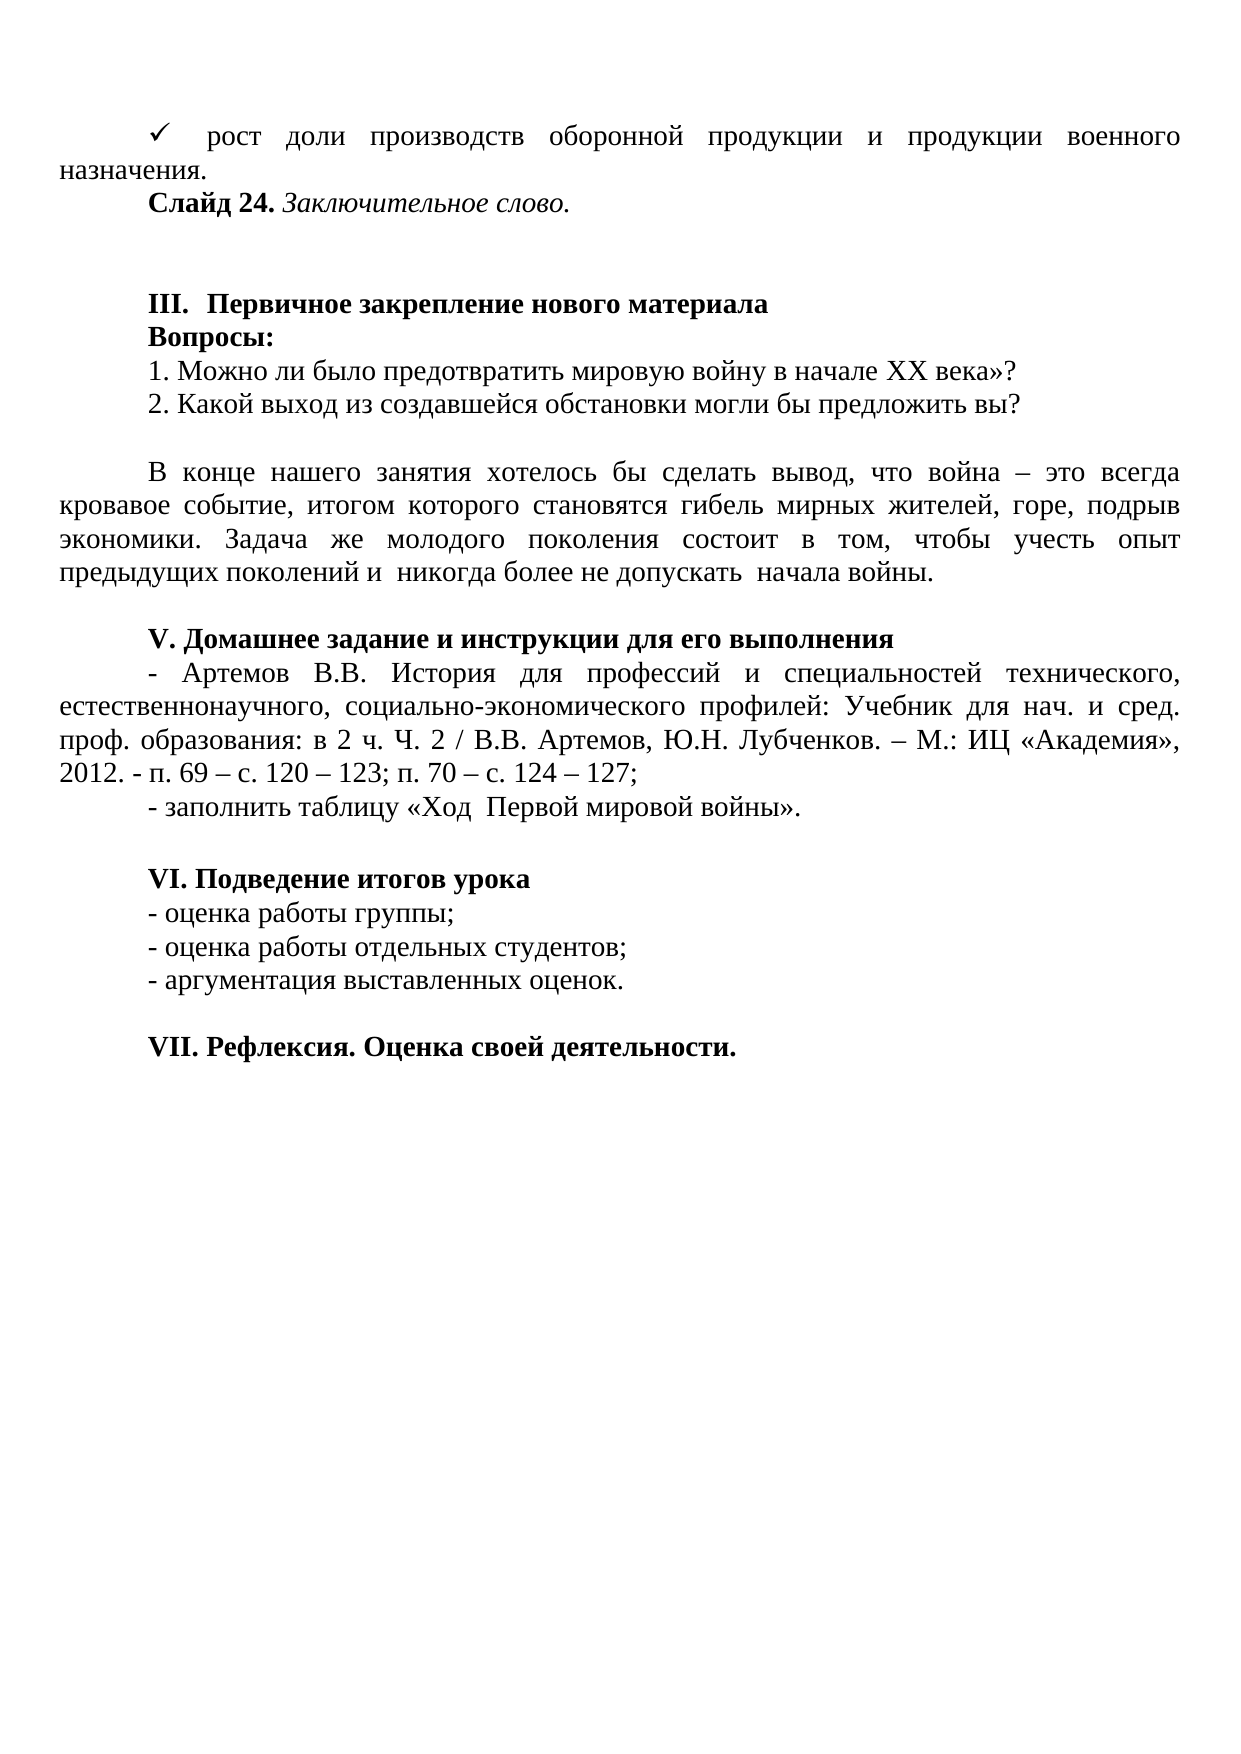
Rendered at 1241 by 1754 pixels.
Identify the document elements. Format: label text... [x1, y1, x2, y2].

list 1. Можно ли было предотвратить мировую войну в начале XX века»? [59, 353, 1181, 387]
text VII. Рефлексия. Оценка своей деятельности. [59, 1029, 1194, 1063]
text - аргументация выставленных оценок. [59, 962, 1181, 996]
text VI. Подведение итогов урока [59, 862, 1181, 895]
list Вопросы: [59, 319, 1181, 353]
list Первичное закрепление нового материала [59, 286, 1181, 319]
text V. Домашнее задание и инструкции для его выполнения [59, 621, 1181, 655]
text - Артемов В.В. История для профессий и специальностей технического, естественнонаучного, социально-экономического профилей: Учебник для нач. и сред. проф. образования: в 2 ч. Ч. 2 / В.В. Артемов, Ю.Н. Лубченков. – М.: ИЦ «Академия», 2012. - п. 69 – с. 120 – 123; п. 70 – с. 124 – 127; [59, 655, 1181, 789]
text В конце нашего занятия хотелось бы сделать вывод, что война – это всегда кровавое событие, итогом которого становятся гибель мирных жителей, горе, подрыв экономики. Задача же молодого поколения состоит в том, чтобы учесть опыт предыдущих поколений и никогда более не допускать начала войны. [59, 454, 1181, 588]
text - оценка работы отдельных студентов; [59, 929, 1181, 962]
list Слайд 24. Заключительное слово. [148, 185, 1181, 219]
text - оценка работы группы; [59, 895, 1181, 929]
text - заполнить таблицу «Ход Первой мировой войны». [59, 789, 1181, 823]
list рост доли производств оборонной продукции и продукции военного назначения. [59, 118, 1181, 185]
text 2. Какой выход из создавшейся обстановки могли бы предложить вы? [59, 387, 1181, 420]
